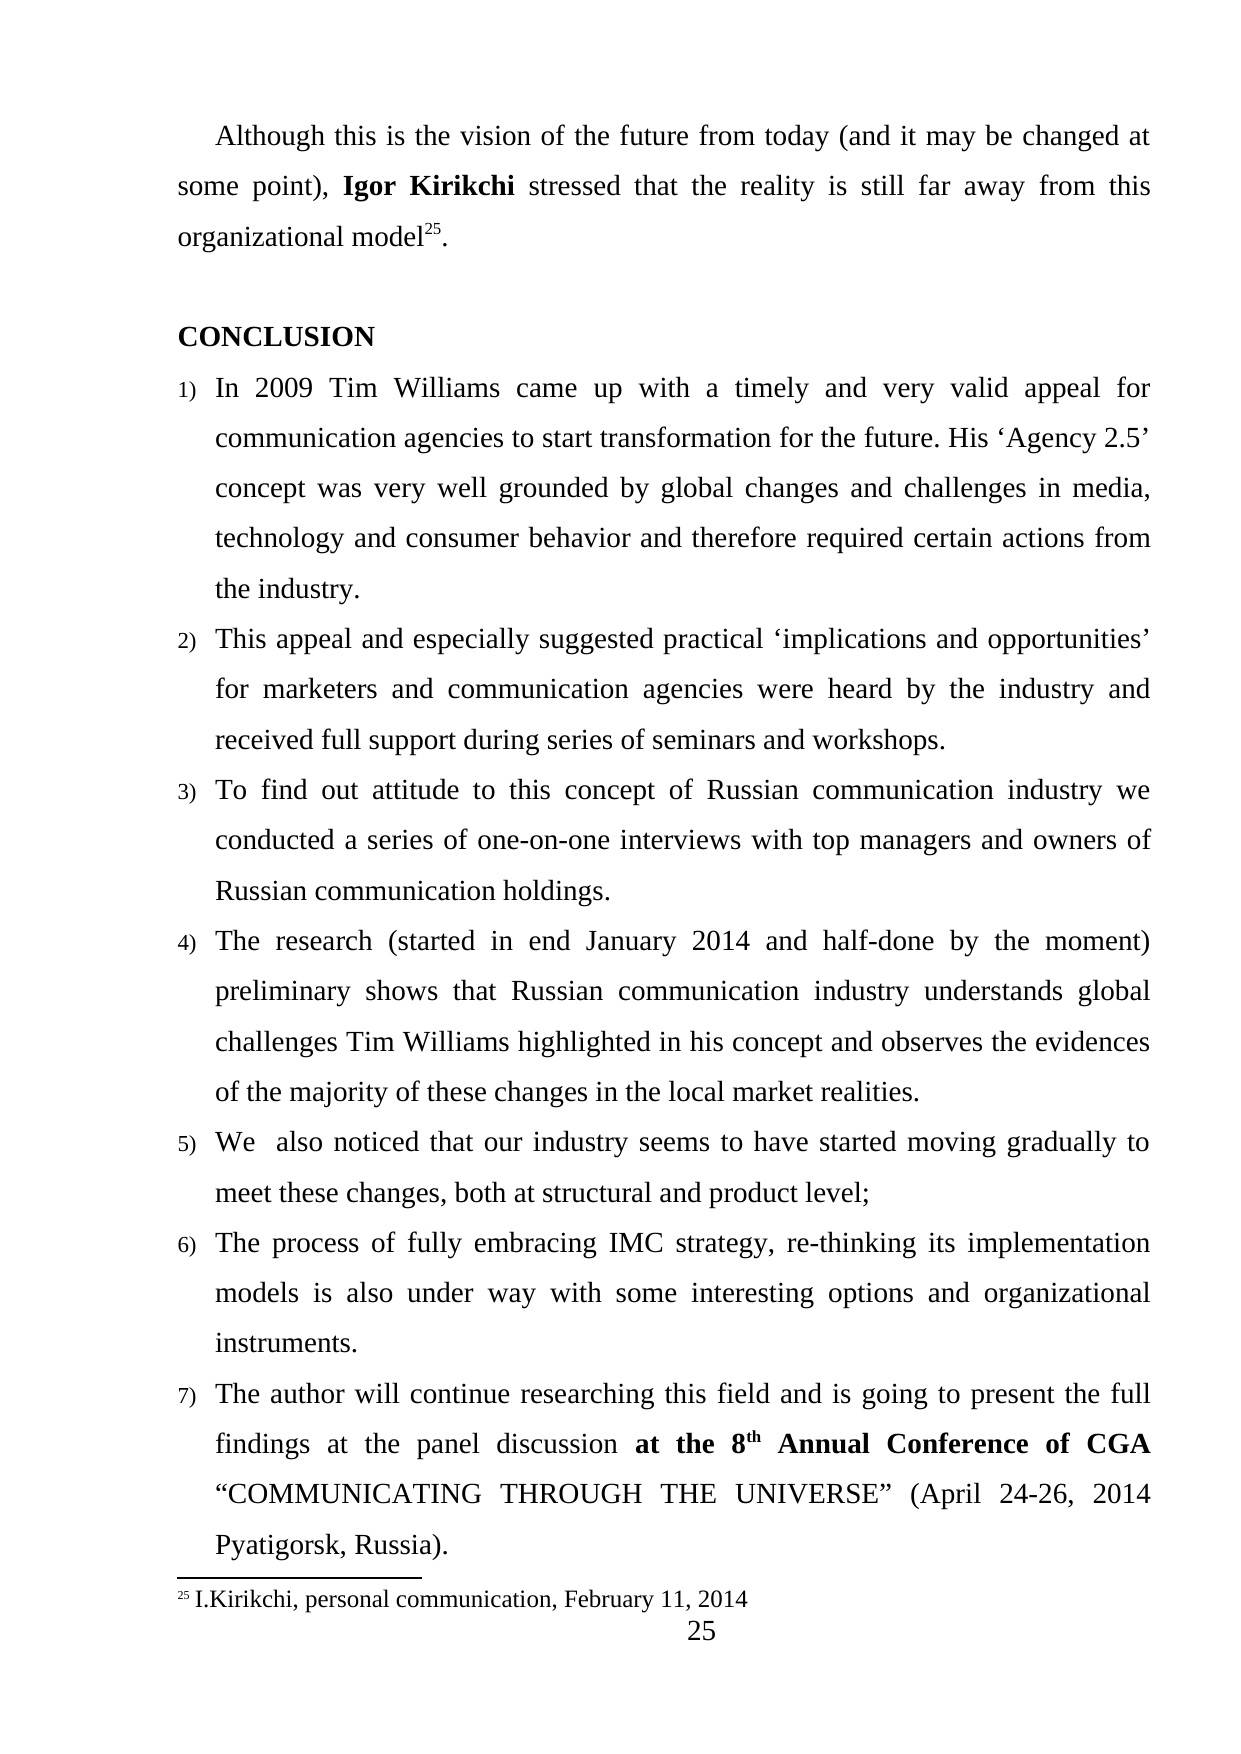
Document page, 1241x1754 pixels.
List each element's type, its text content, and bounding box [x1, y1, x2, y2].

list The research (started in end January 2014 and half-done by the moment) preliminary shows that Russian communication industry understands global challenges Tim Williams highlighted in his concept and observes the evidences of the majority of these changes in the local market realities. [177, 923, 1152, 1108]
list The author will continue researching this field and is going to present the full findings at the panel discussion at the 8th Annual Conference of CGA “COMMUNICATING THROUGH THE UNIVERSE” (April 24-26, 2014 Pyatigorsk, Russia). [177, 1376, 1152, 1560]
text CONCLUSION [177, 319, 1152, 353]
list We also noticed that our industry seems to have started moving gradually to meet these changes, both at structural and product level; [177, 1124, 1152, 1208]
list In 2009 Tim Williams came up with a timely and very valid appeal for communication agencies to start transformation for the future. His ‘Agency 2.5’ concept was very well grounded by global changes and challenges in media, technology and consumer behavior and therefore required certain actions from the industry. [177, 370, 1152, 604]
list The process of fully embracing IMC strategy, re-thinking its implementation models is also under way with some interesting options and organizational instruments. [177, 1225, 1152, 1359]
list This appeal and especially suggested practical ‘implications and opportunities’ for marketers and communication agencies were heard by the industry and received full support during series of seminars and workshops. [177, 621, 1152, 755]
text Although this is the vision of the future from today (and it may be changed at some point), Igor Kirikchi stressed that the reality is still far away from this organizational model. [177, 118, 1152, 252]
list To find out attitude to this concept of Russian communication industry we conducted a series of one-on-one interviews with top managers and owners of Russian communication holdings. [177, 772, 1152, 906]
